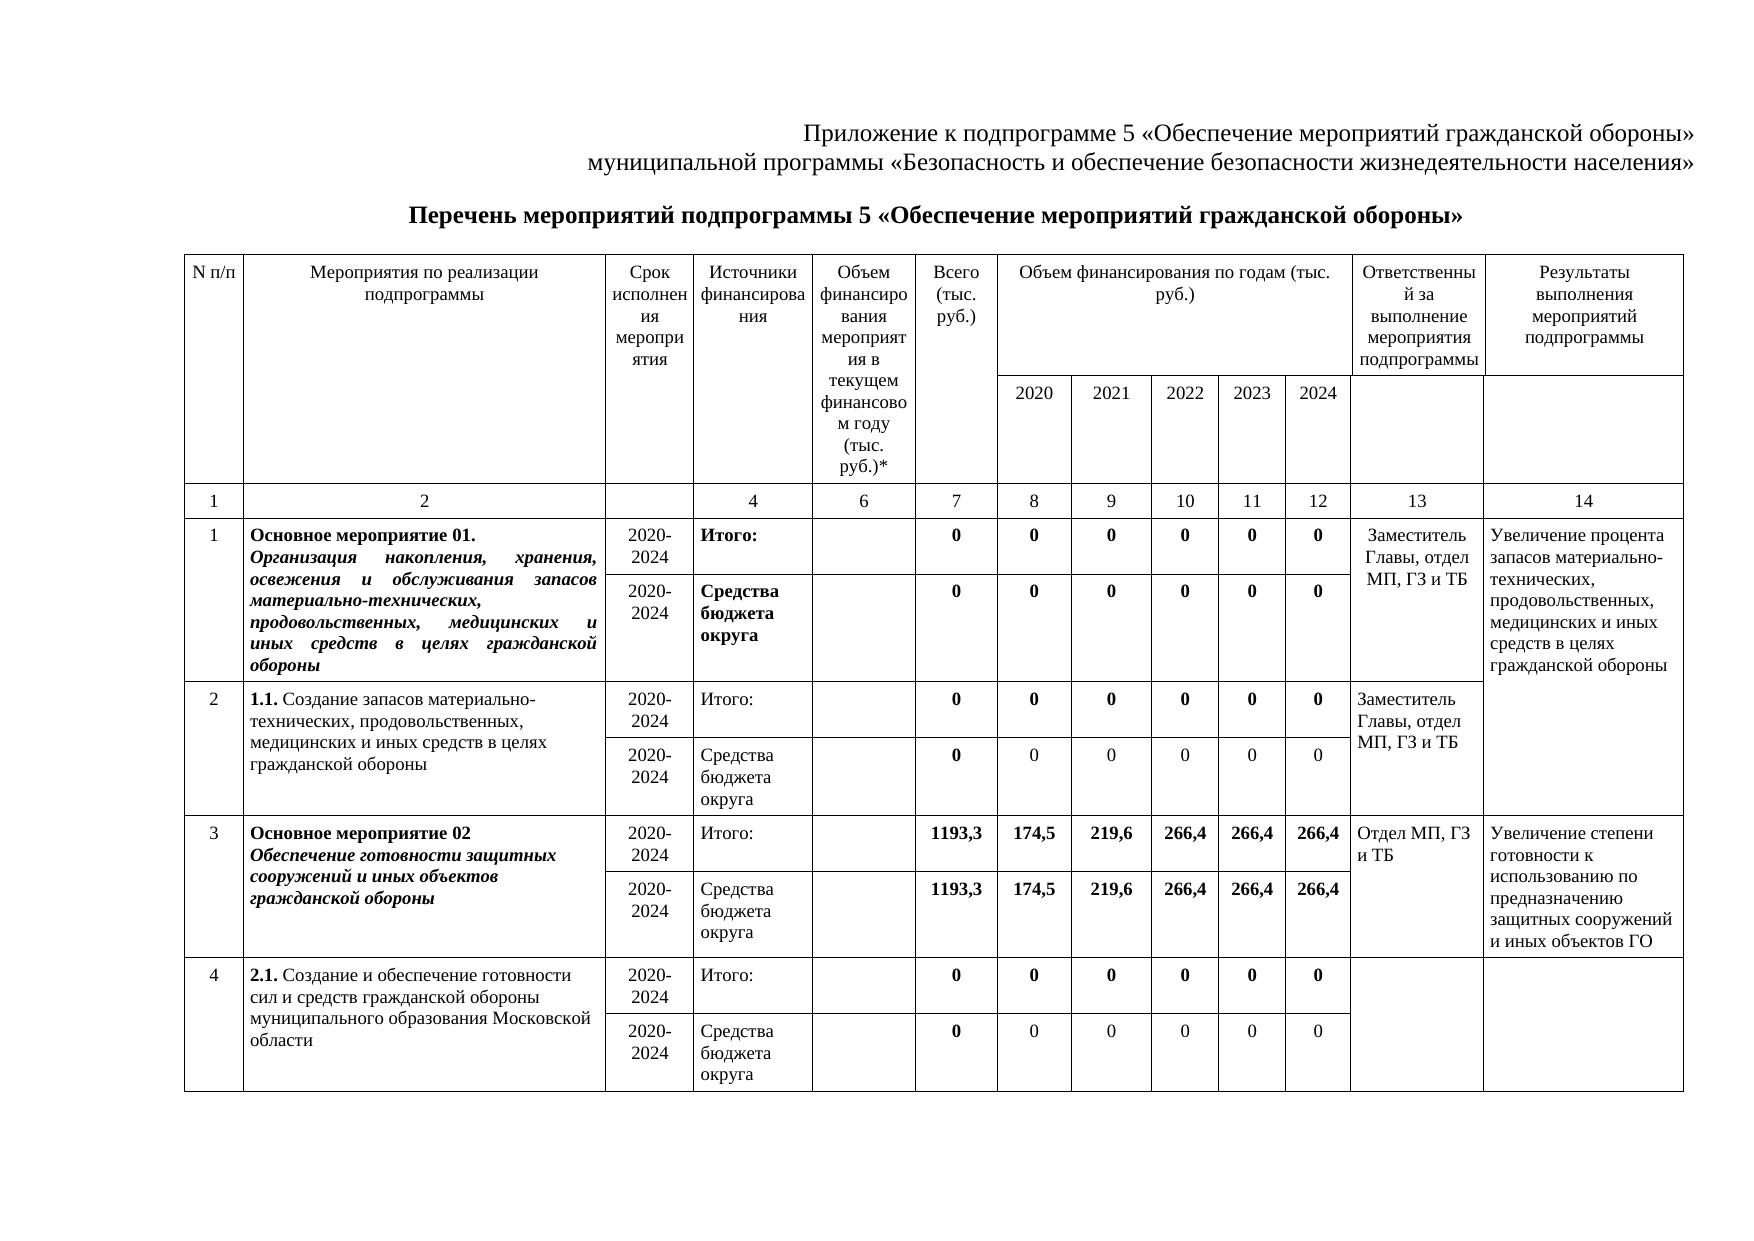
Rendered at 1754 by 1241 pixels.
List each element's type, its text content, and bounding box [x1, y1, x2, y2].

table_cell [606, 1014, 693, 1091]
table_header Объем финансирования мероприятия в текущем финансовом году (тыс. руб.)* [813, 255, 915, 483]
table_cell 0 [1152, 575, 1218, 681]
table_cell 0 [998, 575, 1071, 681]
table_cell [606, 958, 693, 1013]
table_cell 0 [916, 682, 997, 737]
table_cell 219,6 [1072, 872, 1151, 957]
table_cell 2020 [998, 376, 1071, 483]
table_cell 0 [1152, 519, 1218, 573]
table_header Ответственный за выполнение мероприятия подпрограммы [1353, 255, 1485, 375]
table_cell 1 [185, 484, 243, 517]
table_cell 2020-2024 [606, 575, 693, 681]
table_cell 0 [998, 738, 1071, 815]
table_cell 10 [1152, 484, 1218, 517]
table_cell 0 [1286, 682, 1350, 737]
table_cell Итого: [694, 519, 812, 573]
table_cell 9 [1072, 484, 1151, 517]
table_cell 0 [916, 738, 997, 815]
table_cell 3 [185, 816, 243, 957]
table_cell 1 [185, 519, 243, 681]
table_cell 266,4 [1219, 816, 1285, 871]
table_cell Итого: [694, 682, 812, 737]
table_cell 0 [1072, 682, 1151, 737]
table_cell Средства бюджета округа [694, 872, 812, 957]
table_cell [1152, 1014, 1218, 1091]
text Перечень мероприятий подпрограммы 5 «Обеспечение мероприятий гражданской обороны» [177, 201, 1695, 229]
table_cell 1193,3 [916, 872, 997, 957]
table_header Объем финансирования по годам (тыс. руб.) [998, 255, 1352, 375]
table_cell 0 [1152, 682, 1218, 737]
table_cell 2022 [1152, 376, 1218, 483]
table_cell 266,4 [1152, 872, 1218, 957]
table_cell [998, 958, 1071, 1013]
table_header Всего (тыс. руб.) [916, 255, 997, 483]
table_cell 6 [813, 484, 915, 517]
table_cell 0 [916, 519, 997, 573]
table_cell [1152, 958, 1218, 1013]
table_cell 2 [185, 682, 243, 815]
table_cell 0 [916, 575, 997, 681]
table_cell 13 [1351, 484, 1483, 517]
table_cell 2 [244, 484, 605, 517]
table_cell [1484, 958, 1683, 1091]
table_cell 8 [998, 484, 1071, 517]
table_cell 2020-2024 [606, 682, 693, 737]
table_cell 0 [998, 682, 1071, 737]
table_header Срок исполнения мероприятия [606, 255, 693, 483]
table_cell Средства бюджета округа [694, 738, 812, 815]
table_cell [813, 738, 915, 815]
table_cell 0 [1219, 519, 1285, 573]
table_cell 14 [1484, 484, 1683, 517]
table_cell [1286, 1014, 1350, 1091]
table_cell 2020-2024 [606, 816, 693, 871]
table_cell [606, 484, 693, 517]
table_cell 7 [916, 484, 997, 517]
table_cell 1193,3 [916, 816, 997, 871]
table_cell Заместитель Главы, отдел МП, ГЗ и ТБ [1351, 519, 1483, 681]
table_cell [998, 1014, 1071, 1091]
table_cell 0 [1219, 738, 1285, 815]
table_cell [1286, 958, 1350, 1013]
table_cell [813, 872, 915, 957]
table_cell 0 [1152, 738, 1218, 815]
table_cell 11 [1219, 484, 1285, 517]
text муниципальной программы «Безопасность и обеспечение безопасности жизнедеятельности населения» [177, 147, 1695, 176]
table_cell 1.1. Создание запасов материально-технических, продовольственных, медицинских и иных средств в целях гражданской обороны [244, 682, 605, 815]
text Приложение к подпрограмме 5 «Обеспечение мероприятий гражданской обороны» [177, 118, 1695, 147]
table_cell 266,4 [1152, 816, 1218, 871]
table_cell 0 [1286, 738, 1350, 815]
table_cell [813, 816, 915, 871]
table_cell 174,5 [998, 872, 1071, 957]
table_cell Средства бюджета округа [694, 575, 812, 681]
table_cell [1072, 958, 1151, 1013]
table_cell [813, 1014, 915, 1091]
table_header Источники финансирования [694, 255, 812, 483]
table_cell [813, 575, 915, 681]
table_cell 2024 [1286, 376, 1350, 483]
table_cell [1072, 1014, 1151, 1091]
table_cell 12 [1286, 484, 1350, 517]
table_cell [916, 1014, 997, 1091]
table_cell 4 [694, 484, 812, 517]
table_cell 2020-2024 [606, 519, 693, 573]
table_cell 0 [998, 519, 1071, 573]
table_cell 0 [1286, 519, 1350, 573]
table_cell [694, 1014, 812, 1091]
table_cell [813, 682, 915, 737]
table_header N п/п [185, 255, 243, 483]
table_cell 219,6 [1072, 816, 1151, 871]
table_cell 266,4 [1219, 872, 1285, 957]
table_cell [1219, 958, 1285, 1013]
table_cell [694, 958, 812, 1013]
table_cell 0 [1072, 738, 1151, 815]
table_cell 2023 [1219, 376, 1285, 483]
table_cell 0 [1072, 575, 1151, 681]
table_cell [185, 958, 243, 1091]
table_cell 0 [1286, 575, 1350, 681]
table_cell [1351, 376, 1483, 483]
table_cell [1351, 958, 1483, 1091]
table_cell [813, 519, 915, 573]
table_cell Основное мероприятие 02 Обеспечение готовности защитных сооружений и иных объектов гражданской обороны [244, 816, 605, 957]
table_cell [1484, 376, 1683, 483]
table_cell 266,4 [1286, 816, 1350, 871]
table_header Мероприятия по реализации подпрограммы [244, 255, 605, 483]
table_cell Итого: [694, 816, 812, 871]
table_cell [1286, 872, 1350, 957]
table_cell 2020-2024 [606, 872, 693, 957]
table_cell 2021 [1072, 376, 1151, 483]
table_cell Увеличение процента запасов материально-технических, продовольственных, медицинских и иных средств в целях гражданской обороны [1484, 519, 1683, 815]
table_cell 0 [1219, 575, 1285, 681]
table_cell 2020-2024 [606, 738, 693, 815]
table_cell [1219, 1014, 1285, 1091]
table_cell 174,5 [998, 816, 1071, 871]
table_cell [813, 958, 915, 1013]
table_cell 0 [1219, 682, 1285, 737]
table_cell 0 [1072, 519, 1151, 573]
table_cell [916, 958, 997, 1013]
table_cell Заместитель Главы, отдел МП, ГЗ и ТБ [1351, 682, 1483, 815]
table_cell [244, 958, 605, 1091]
table_header Результаты выполнения мероприятий подпрограммы [1486, 255, 1683, 375]
table_cell Увеличение степени готовности к использованию по предназначению защитных сооружений и иных объектов ГО [1484, 816, 1683, 957]
table_cell Основное мероприятие 01. Организация накопления, хранения, освежения и обслуживания запасов материально-технических, продовольственных, медицинских и иных средств в целях гражданской обороны [244, 519, 605, 681]
table_cell Отдел МП, ГЗ и ТБ [1351, 816, 1483, 957]
